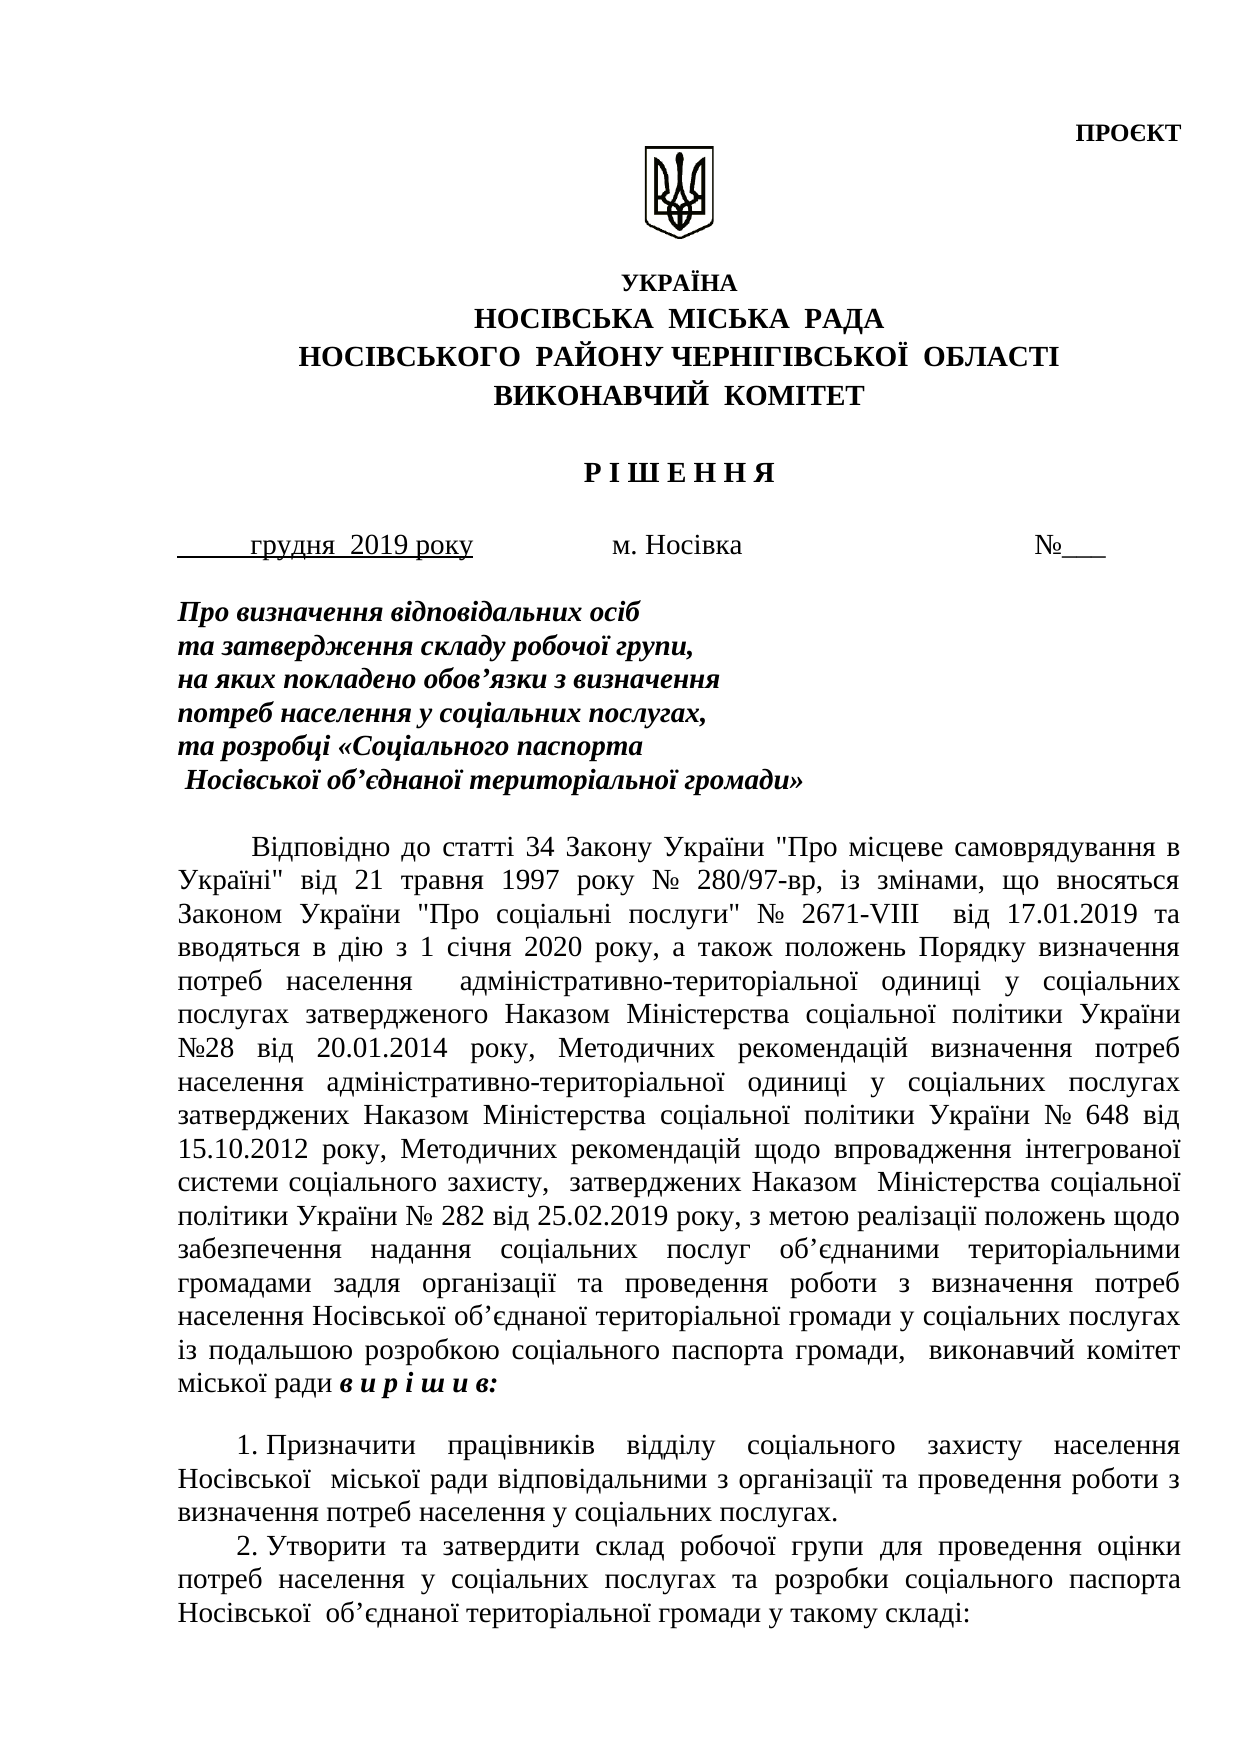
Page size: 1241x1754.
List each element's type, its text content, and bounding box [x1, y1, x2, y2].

text Носівської об’єднаної територіальної громади» [177, 762, 1181, 795]
text та розробці «Соціального паспорта [177, 728, 1181, 762]
text та затвердження складу робочої групи, [177, 628, 1181, 661]
text Україна [177, 268, 1181, 297]
picture [644, 146, 714, 239]
text НОСІВСЬКОГО РАЙОНУ ЧЕРНІГІВСЬКОЇ ОБЛАСТІ [177, 339, 1181, 373]
text потреб населення у соціальних послугах, [177, 695, 1181, 728]
list Призначити працівників відділу соціального захисту населення Носівської міської ради відповідальними з організації та проведення роботи з визначення потреб населення у соціальних послугах. [177, 1427, 1181, 1528]
text ПРОЄКТ [177, 118, 1181, 147]
text Р І Ш Е Н Н Я [177, 455, 1181, 488]
text Відповідно до статті 34 Закону України "Про місцеве самоврядування в Україні" від 21 травня 1997 року № 280/97-вр, із змінами, що вносяться Законом України "Про соціальні послуги" № 2671-VIII від 17.01.2019 та вводяться в дію з 1 січня 2020 року, а також положень Порядку визначення потреб населення адміністративно-територіальної одиниці у соціальних послугах затвердженого Наказом Міністерства соціальної політики України №28 від 20.01.2014 року, Методичних рекомендацій визначення потреб населення адміністративно-територіальної одиниці у соціальних послугах затверджених Наказом Міністерства соціальної політики України № 648 від 15.10.2012 року, Методичних рекомендацій щодо впровадження інтегрованої системи соціального захисту, затверджених Наказом Міністерства соціальної політики України № 282 від 25.02.2019 року, з метою реалізації положень щодо забезпечення надання соціальних послуг об’єднаними територіальними громадами задля організації та проведення роботи з визначення потреб населення Носівської об’єднаної територіальної громади у соціальних послугах із подальшою розробкою соціального паспорта громади, виконавчий комітет міської ради в и р і ш и в: [177, 829, 1181, 1399]
text ВИКОНАВЧИЙ КОМІТЕТ [177, 378, 1181, 411]
text на яких покладено обов’язки з визначення [177, 661, 1181, 695]
text Про визначення відповідальних осіб [177, 594, 1181, 628]
list Утворити та затвердити склад робочої групи для проведення оцінки потреб населення у соціальних послугах та розробки соціального паспорта Носівської об’єднаної територіальної громади у такому складі: [177, 1528, 1181, 1628]
text НОСІВСЬКА МІСЬКА РАДА [177, 301, 1181, 334]
text грудня 2019 року м. Носівка №___ [177, 527, 1181, 561]
